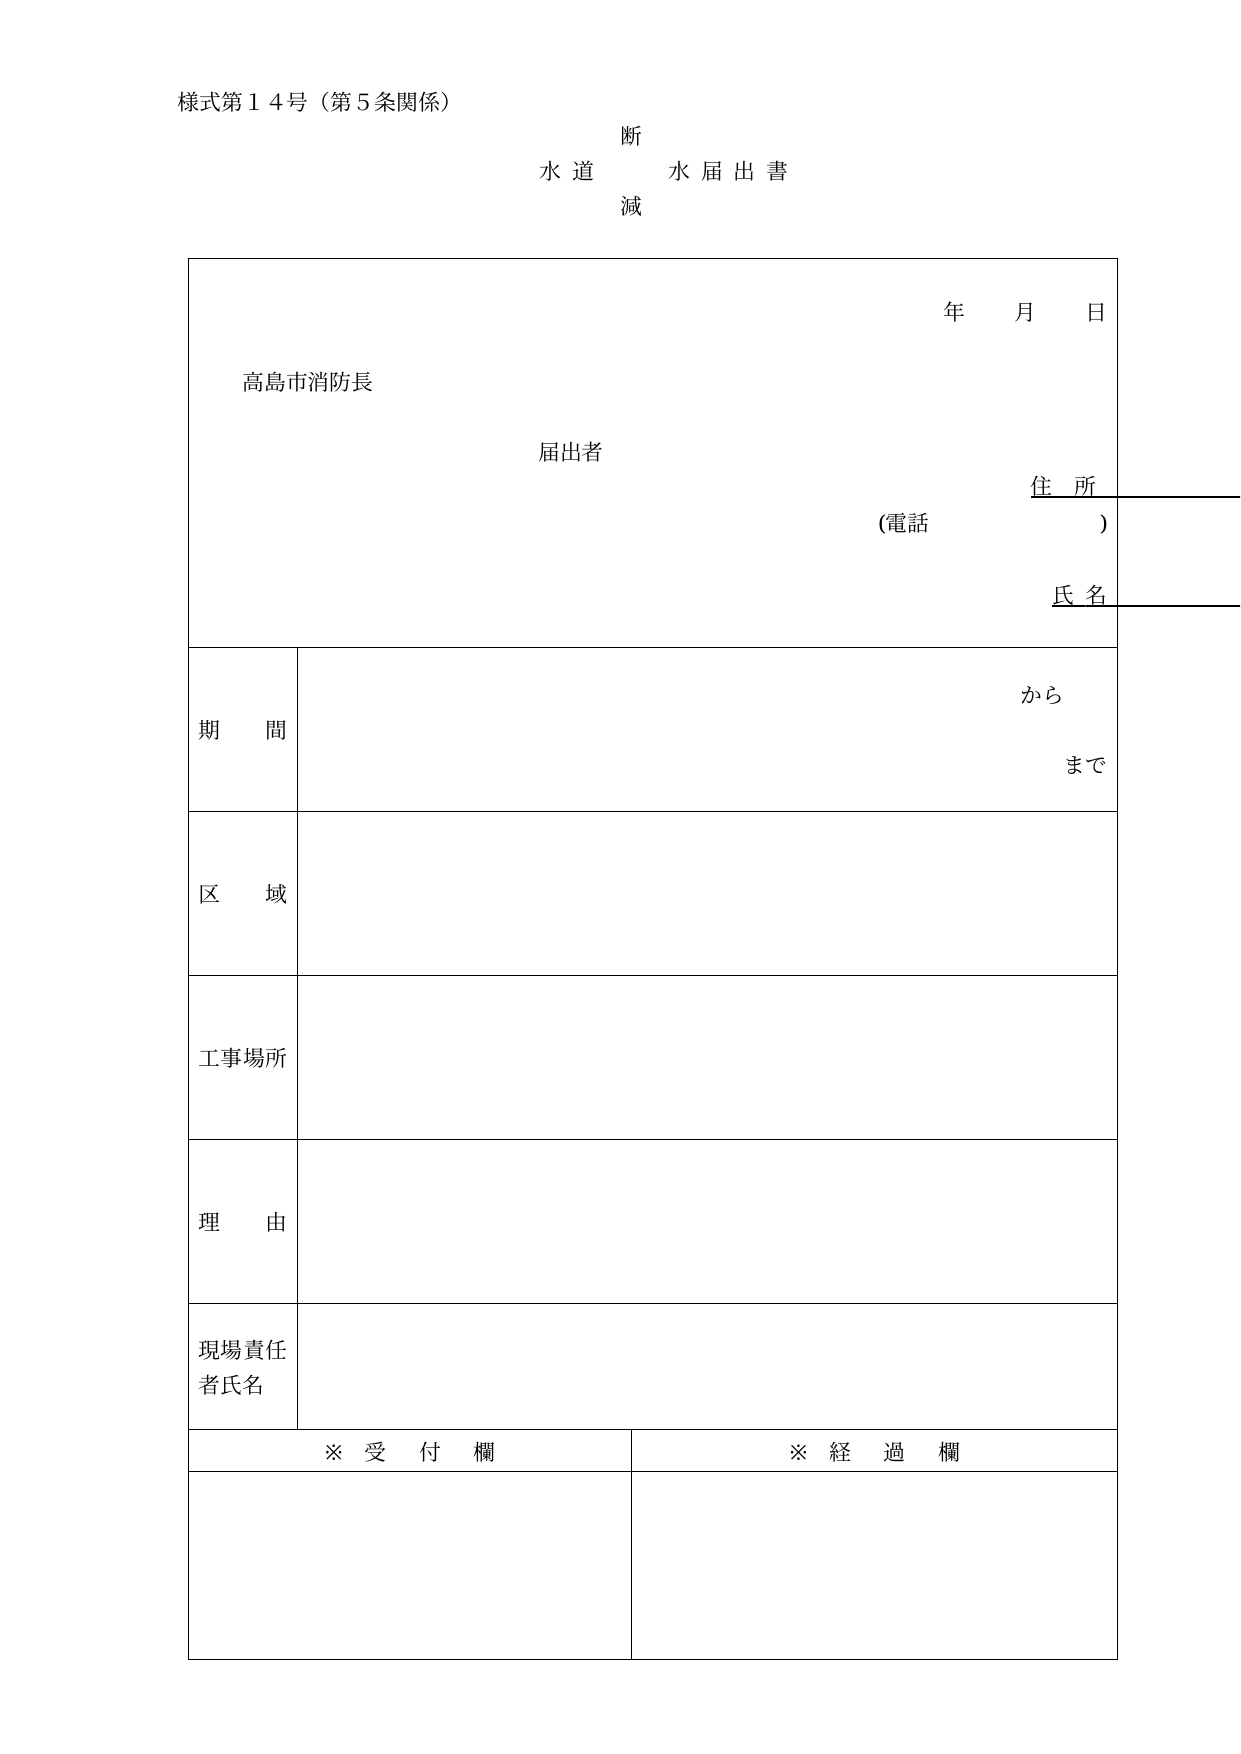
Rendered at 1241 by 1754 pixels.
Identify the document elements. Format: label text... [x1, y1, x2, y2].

table_cell 現場責任者氏名 [189, 1304, 297, 1429]
table_cell ※ 経過欄 [632, 1430, 1117, 1471]
table_cell 期間 [189, 648, 297, 811]
table_cell [298, 1304, 1117, 1429]
table_cell [298, 976, 1117, 1139]
table_header 水届出書 [658, 118, 1117, 223]
table_cell 区域 [189, 812, 297, 975]
table_header 断 減 [605, 118, 658, 223]
table_cell 工事場所 [189, 976, 297, 1139]
text 様式第１４号（第５条関係） [177, 83, 1105, 118]
table_cell から まで [298, 648, 1117, 811]
table_cell [298, 812, 1117, 975]
table_cell 理由 [189, 1140, 297, 1303]
table_cell [298, 1140, 1117, 1303]
table_cell [632, 1472, 1117, 1658]
table_header 水道 [188, 118, 604, 223]
table_cell ※ 受付欄 [189, 1430, 631, 1471]
table_cell [189, 1472, 631, 1658]
table_header 年 月 日 高島市消防長 届出者 住 所 (電話 ) 氏名 [189, 259, 1117, 647]
